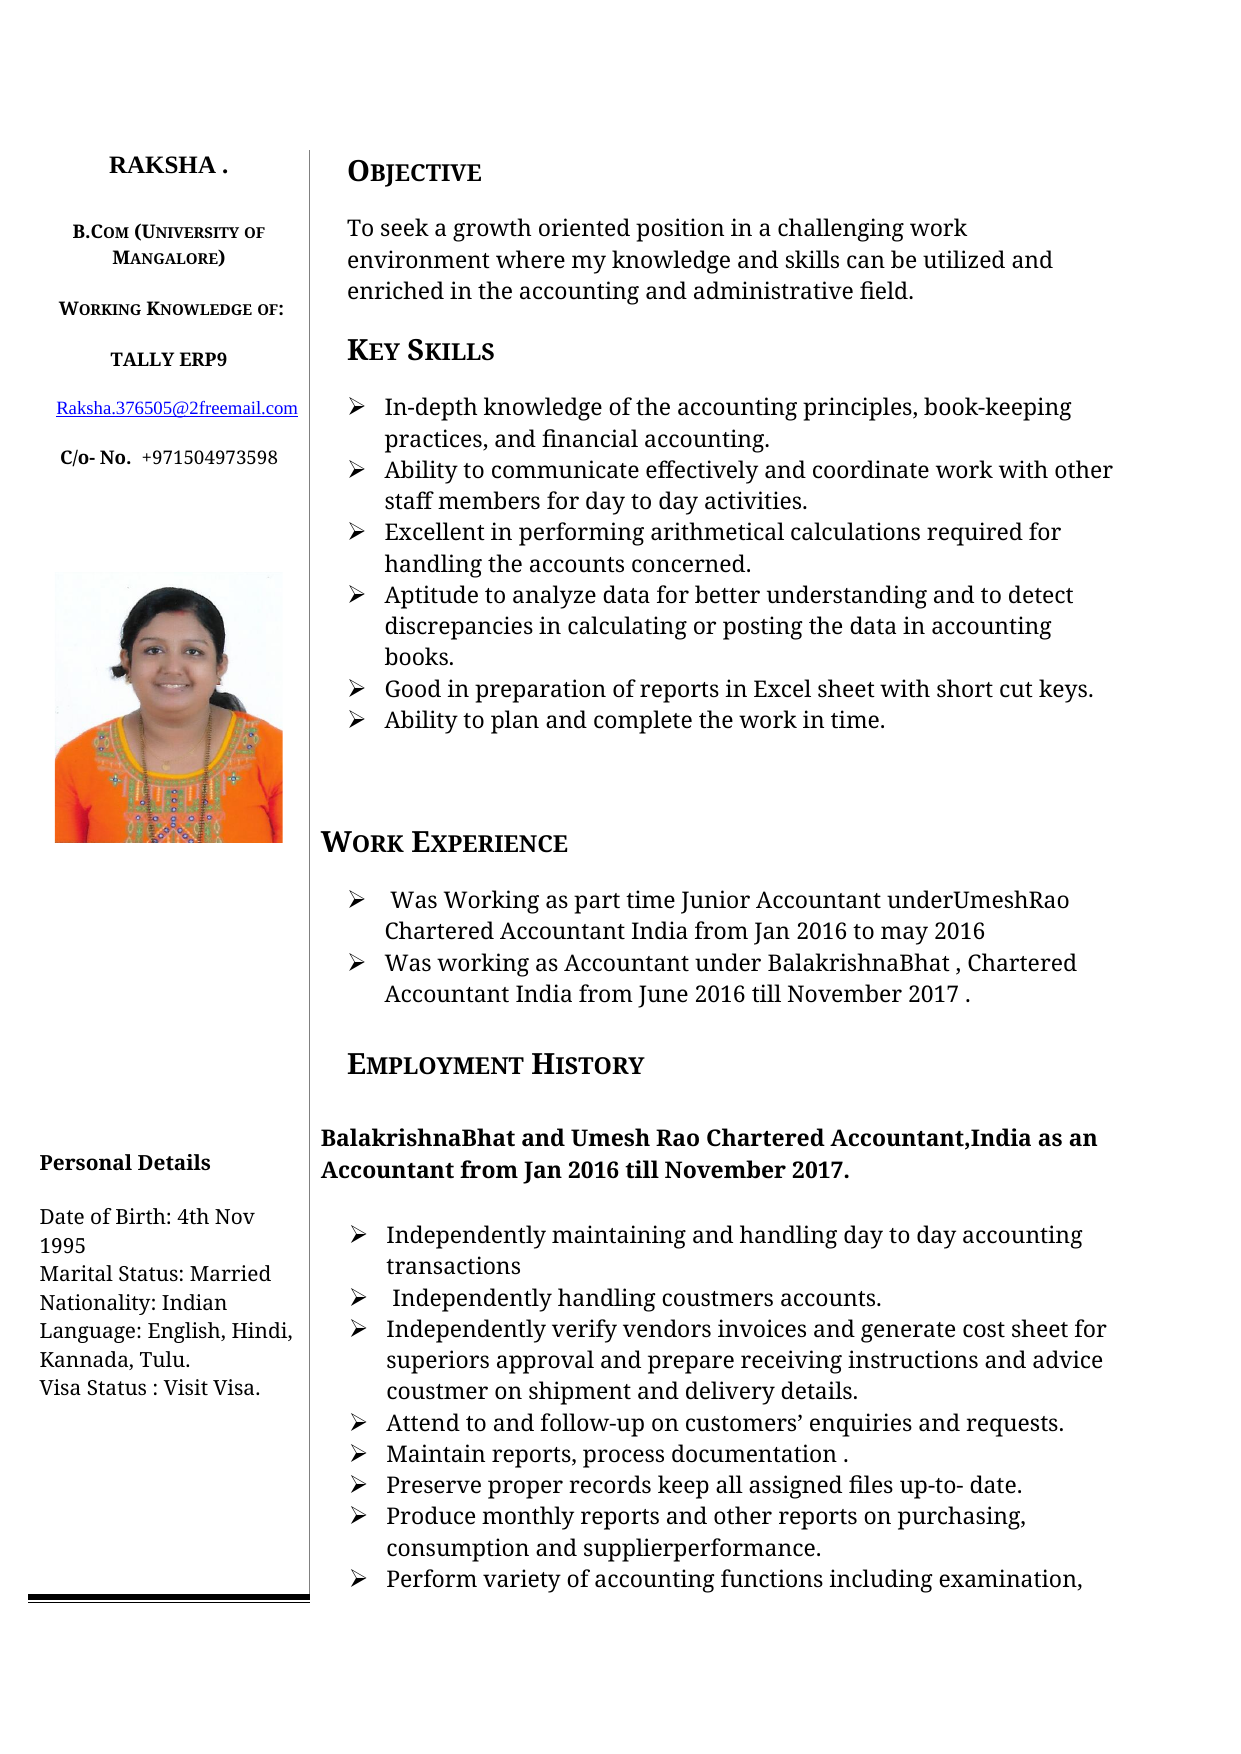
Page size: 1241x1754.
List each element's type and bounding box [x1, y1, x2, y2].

picture [54, 572, 283, 843]
table_header [310, 150, 1127, 1594]
table_header [28, 150, 309, 1594]
